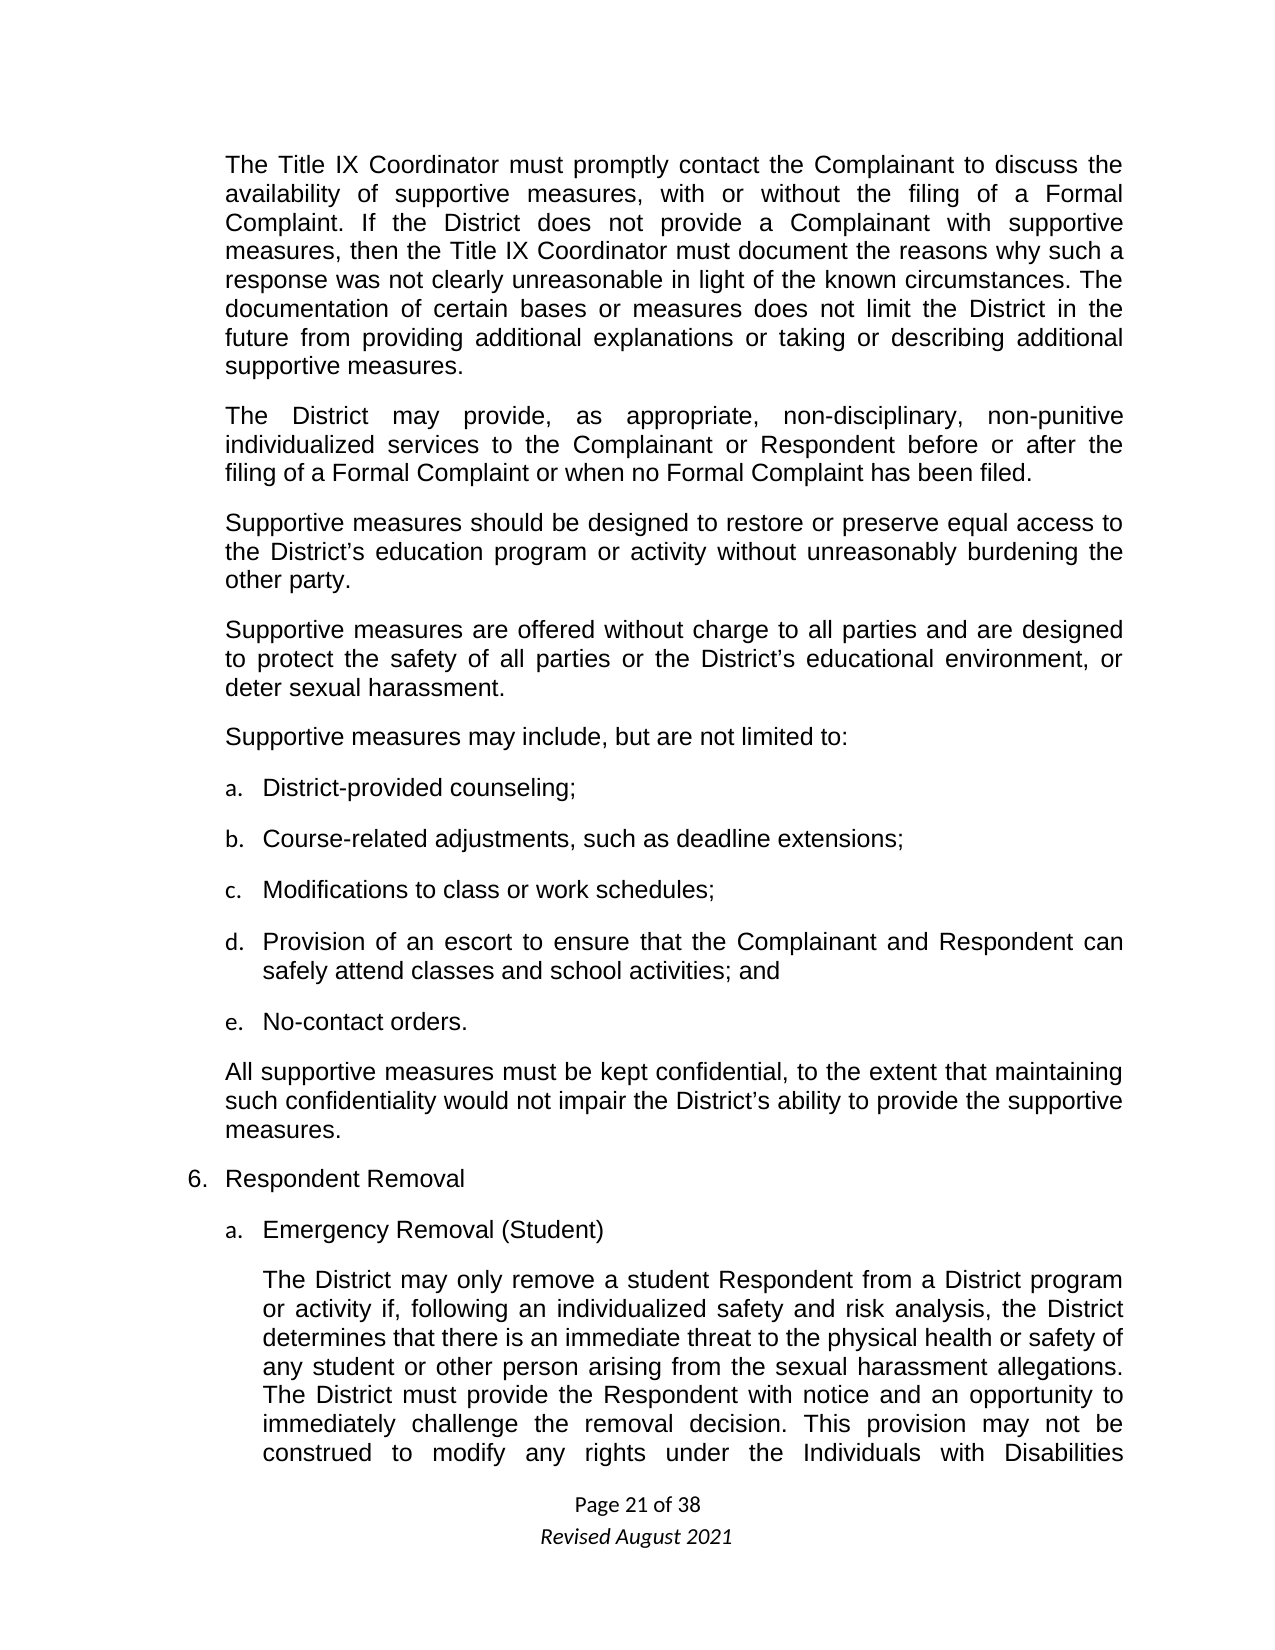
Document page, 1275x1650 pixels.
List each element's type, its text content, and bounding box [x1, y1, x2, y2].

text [262, 1265, 1125, 1466]
list Respondent Removal [187, 1164, 1125, 1193]
text Supportive measures should be designed to restore or preserve equal access to the District’s education program or activity without unreasonably burdening the other party. [225, 508, 1125, 594]
list No-contact orders. [225, 1006, 1125, 1036]
list District-provided counseling; [225, 772, 1125, 802]
text The District may provide, as appropriate, non-disciplinary, non-punitive individualized services to the Complainant or Respondent before or after the filing of a Formal Complaint or when no Formal Complaint has been filed. [225, 401, 1125, 487]
text Supportive measures may include, but are not limited to: [225, 722, 1125, 751]
list Course-related adjustments, such as deadline extensions; [225, 823, 1125, 853]
text Supportive measures are offered without charge to all parties and are designed to protect the safety of all parties or the District’s educational environment, or deter sexual harassment. [225, 615, 1125, 701]
list Provision of an escort to ensure that the Complainant and Respondent can safely attend classes and school activities; and [225, 926, 1125, 985]
text All supportive measures must be kept confidential, to the extent that maintaining such confidentiality would not impair the District’s ability to provide the supportive measures. [225, 1057, 1125, 1143]
list Modifications to class or work schedules; [225, 874, 1125, 905]
list Emergency Removal (Student) [225, 1214, 1125, 1244]
text The Title IX Coordinator must promptly contact the Complainant to discuss the availability of supportive measures, with or without the filing of a Formal Complaint. If the District does not provide a Complainant with supportive measures, then the Title IX Coordinator must document the reasons why such a response was not clearly unreasonable in light of the known circumstances. The documentation of certain bases or measures does not limit the District in the future from providing additional explanations or taking or describing additional supportive measures. [225, 150, 1125, 380]
